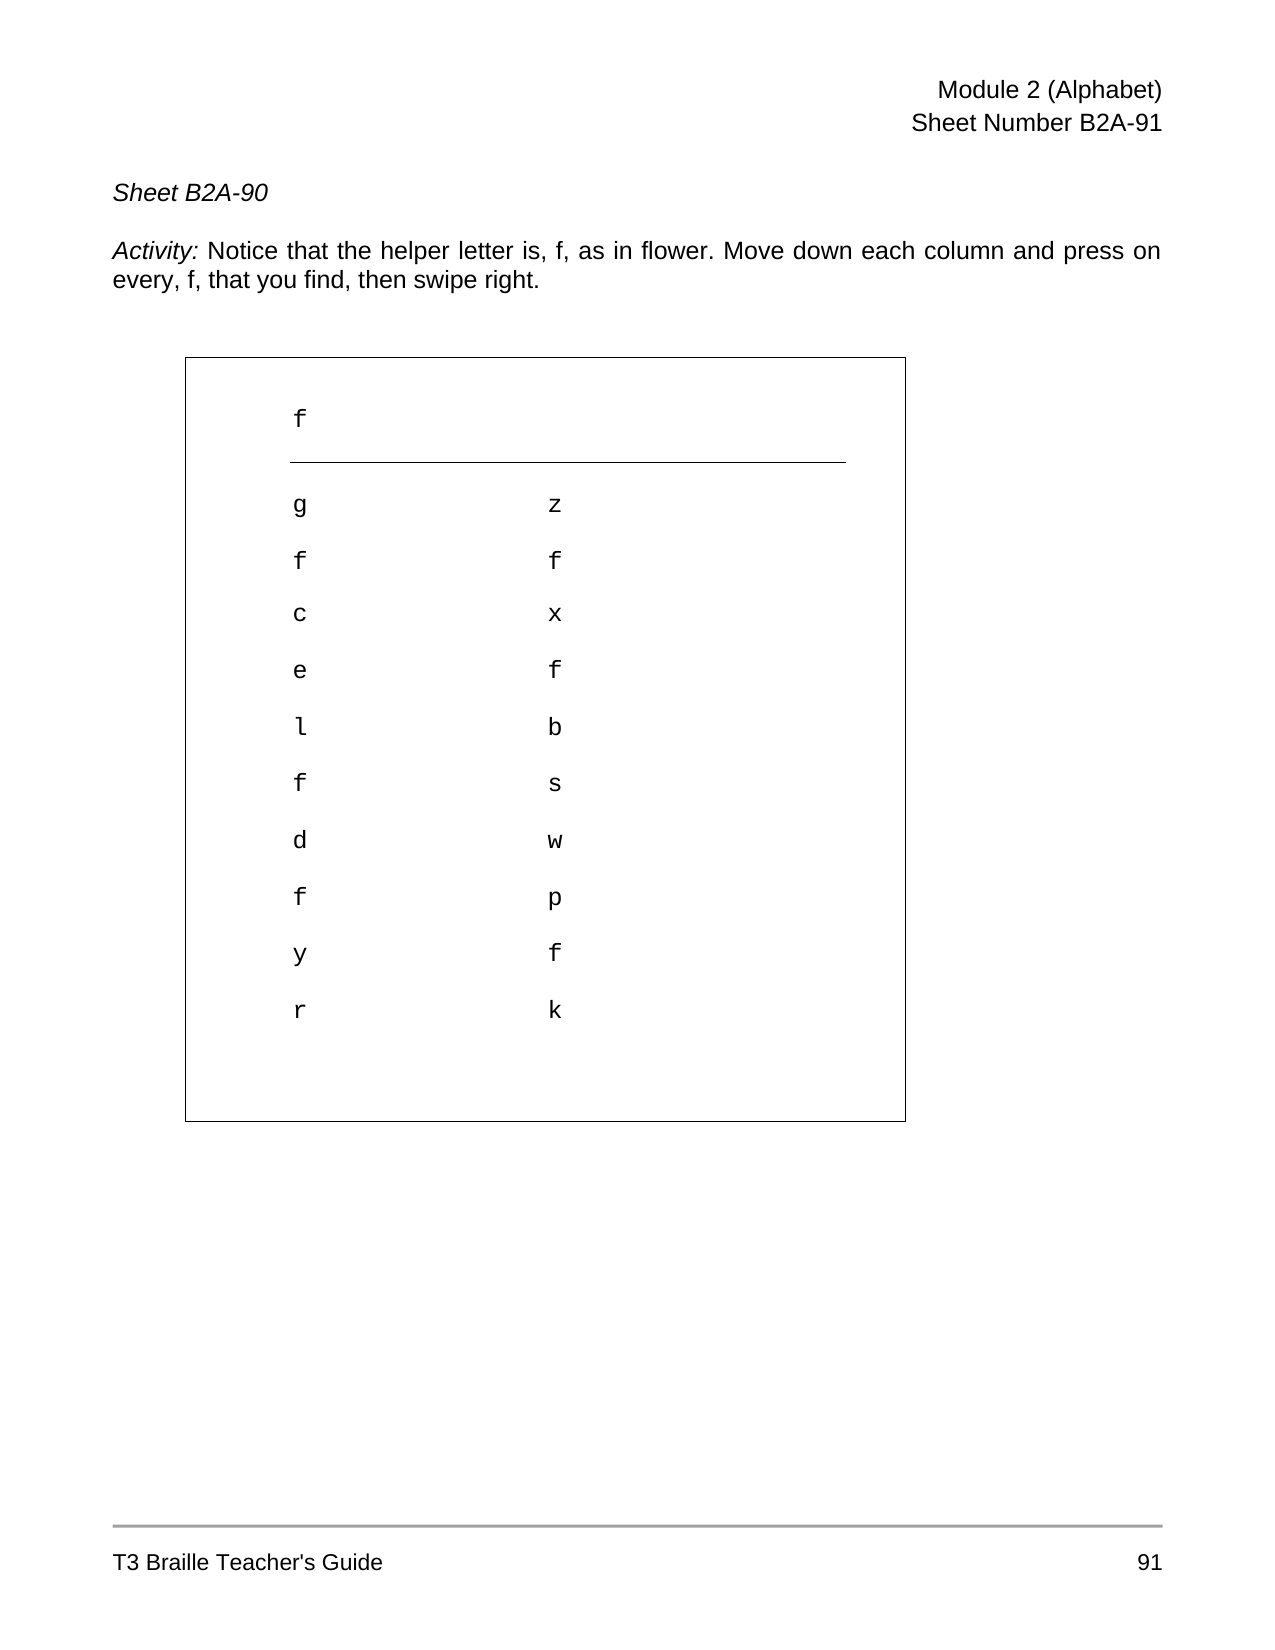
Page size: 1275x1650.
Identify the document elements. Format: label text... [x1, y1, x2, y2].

subtitle Sheet B2A-90 [112, 178, 1162, 207]
text c x e f l b f s d w f p [262, 601, 1162, 912]
text Activity: Notice that the helper letter is, f, as in flower. Move down each column and press on every, f, that you find, then swipe right. [112, 236, 1162, 293]
text y f [262, 941, 1162, 969]
text f g z f f [262, 379, 1162, 601]
text r k [262, 997, 1162, 1026]
